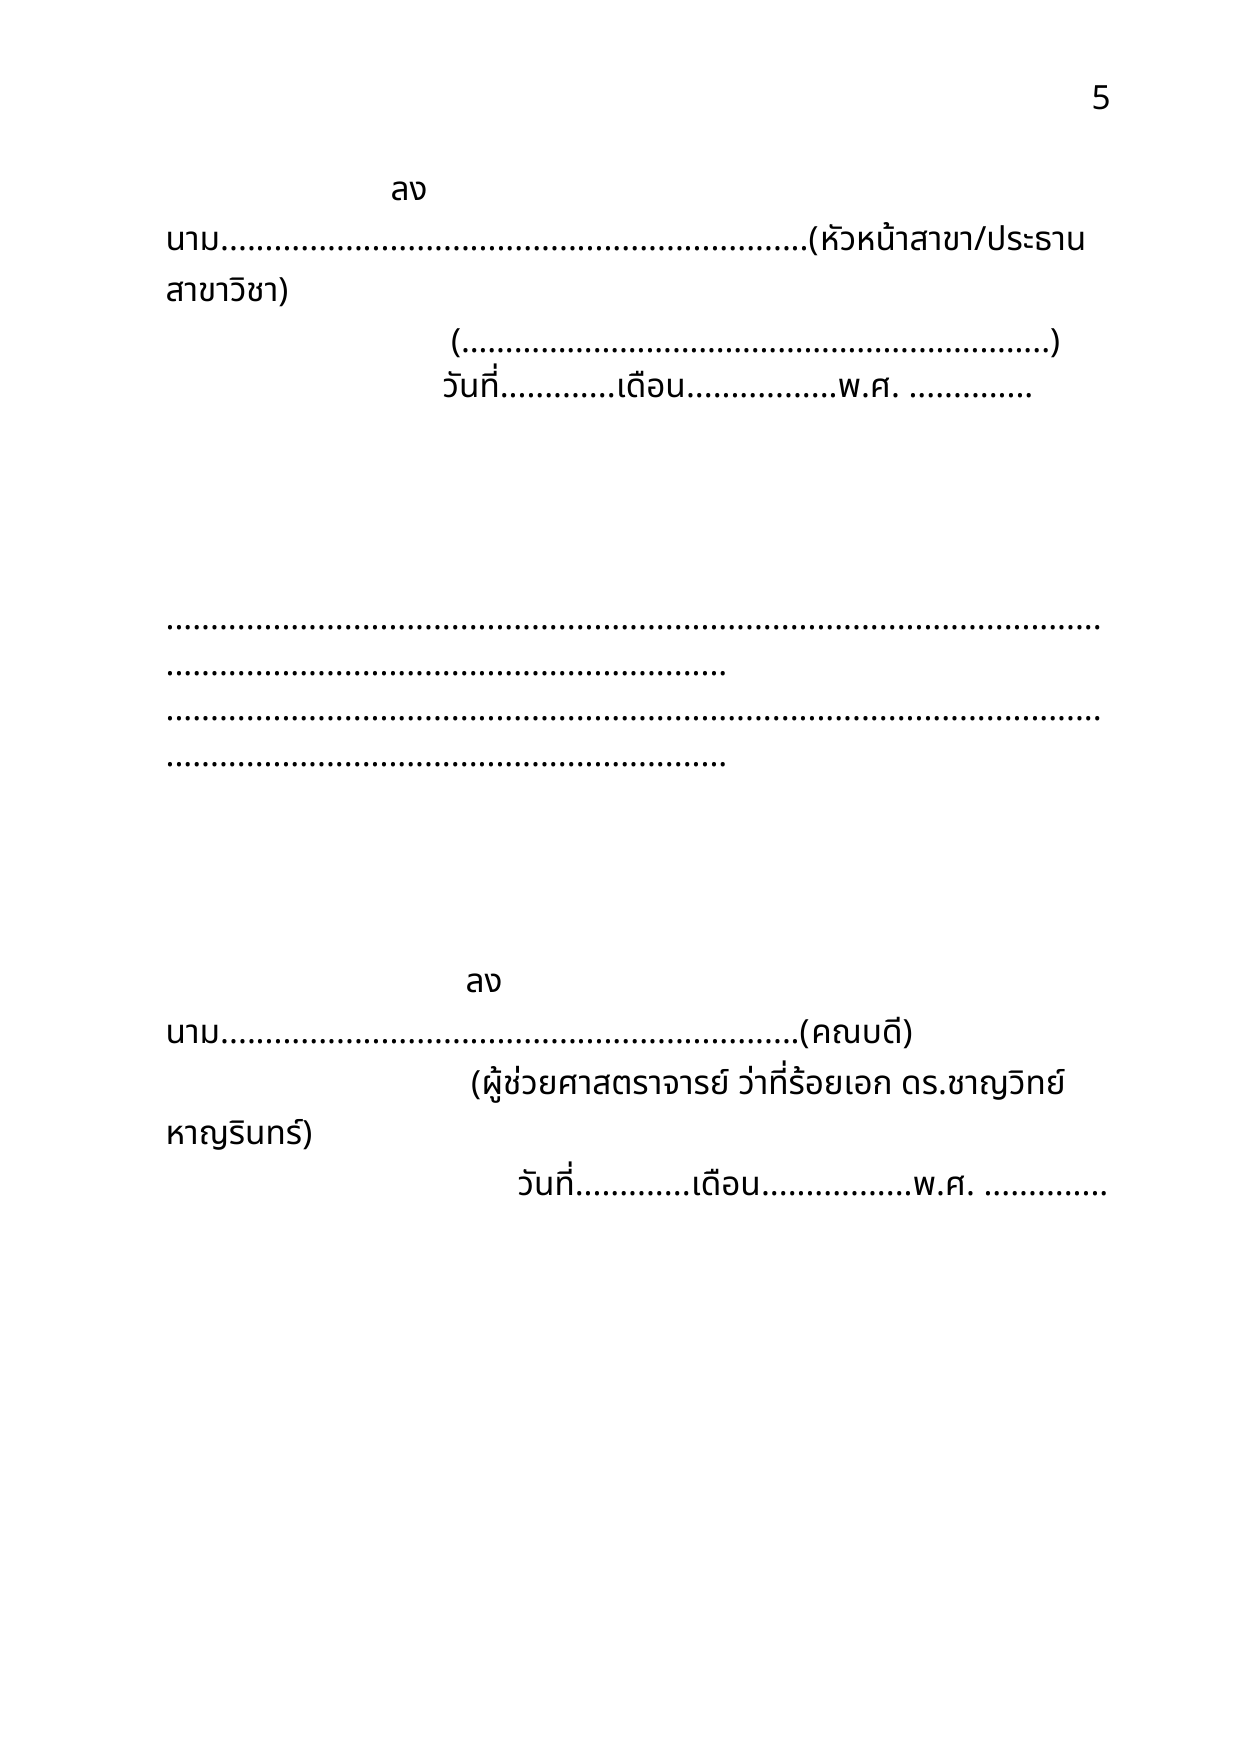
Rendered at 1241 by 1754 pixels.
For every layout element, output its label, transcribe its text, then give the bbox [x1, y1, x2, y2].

text วันที่.............เดือน.................พ.ศ. .............. [165, 1160, 1110, 1210]
text (ผู้ช่วยศาสตราจารย์ ว่าที่ร้อยเอก ดร.ชาญวิทย์ หาญรินทร์) [165, 1058, 1110, 1160]
text ลงนาม.................................................................(คณบดี) [165, 957, 1110, 1058]
text ........................................................................................................................................................................ [165, 594, 1110, 685]
text วันที่.............เดือน.................พ.ศ. .............. [165, 362, 1110, 412]
text ลงนาม..................................................................(หัวหน้าสาขา/ประธานสาขาวิชา) [165, 165, 1110, 316]
text ........................................................................................................................................................................ [165, 685, 1110, 776]
text (……………………………………………..…………..) [165, 316, 1110, 362]
